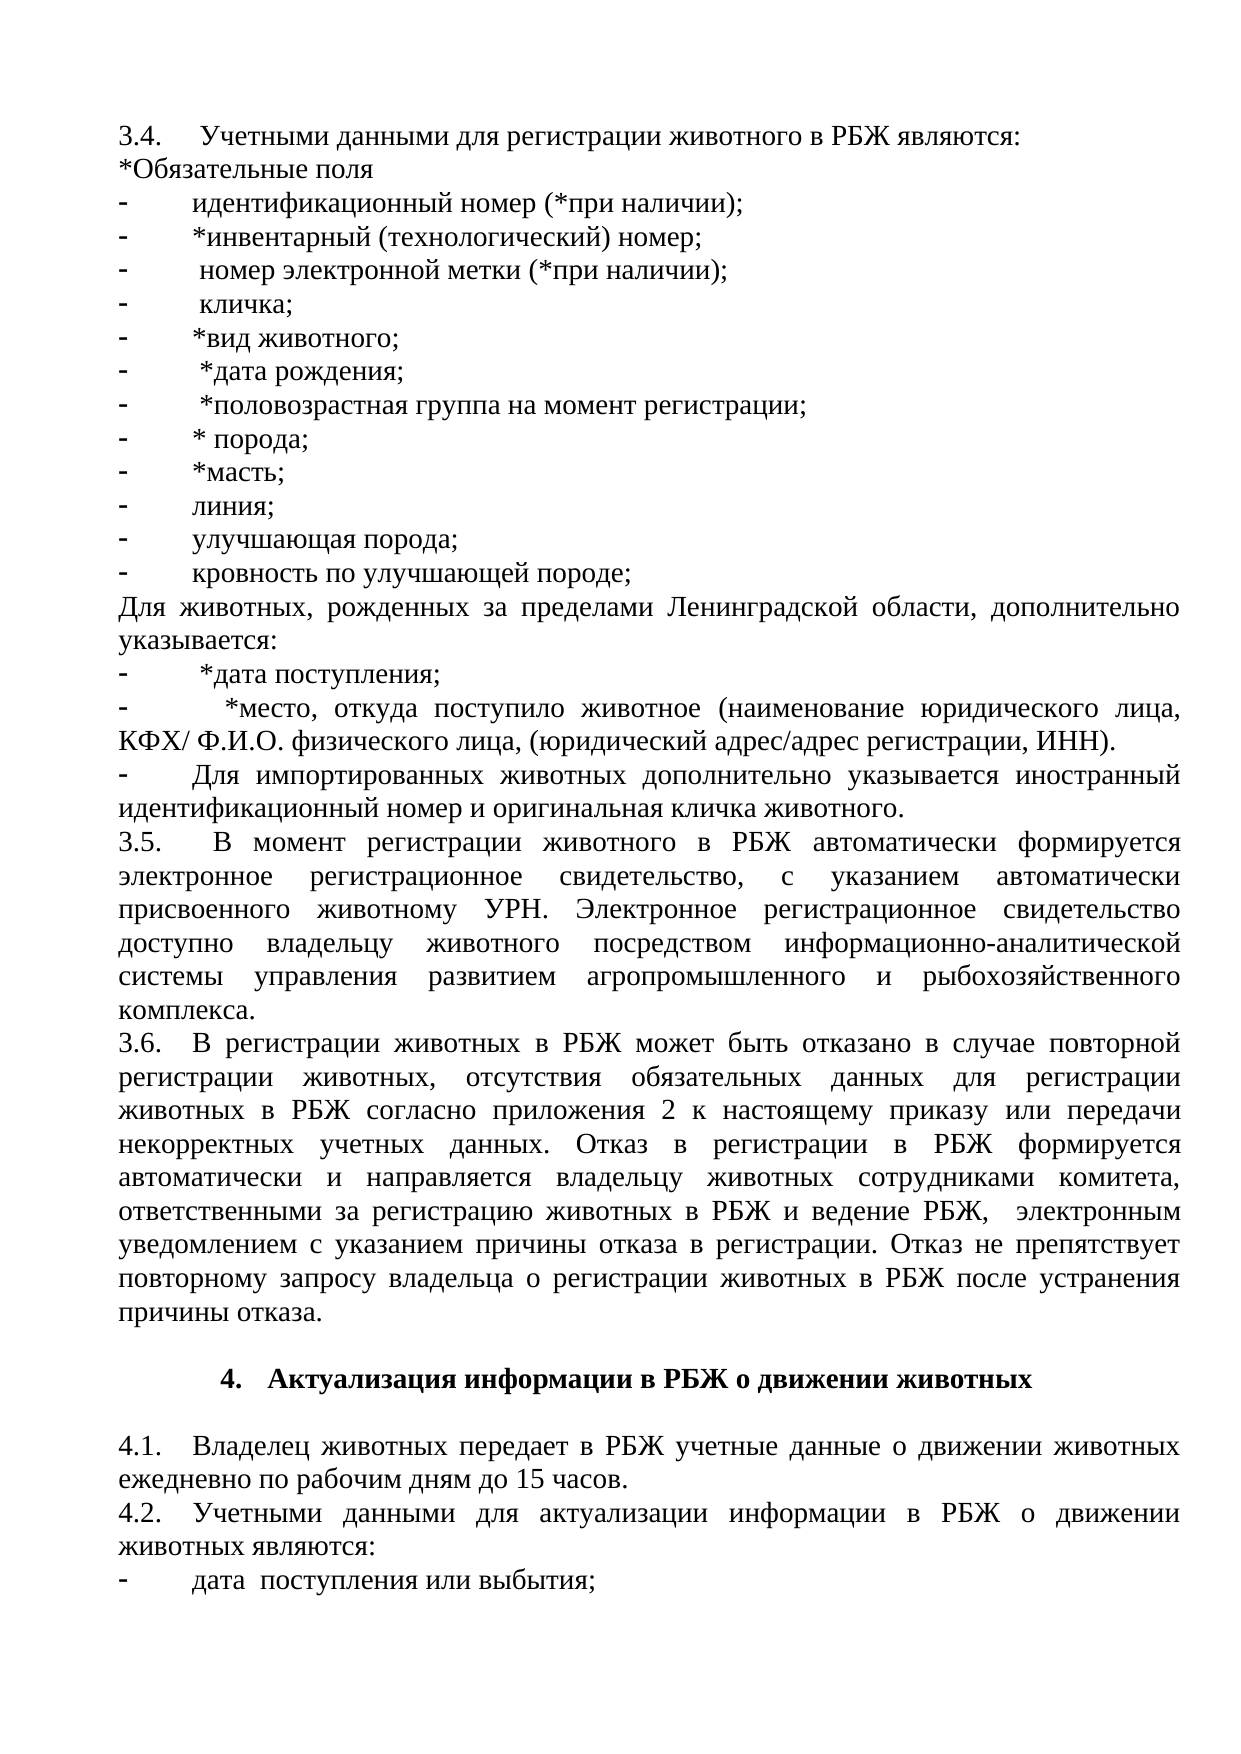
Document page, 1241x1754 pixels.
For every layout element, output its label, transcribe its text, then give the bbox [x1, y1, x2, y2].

list Для импортированных животных дополнительно указывается иностранный идентификационный номер и оригинальная кличка животного. [118, 757, 1181, 824]
list дата поступления или выбытия; [118, 1562, 1181, 1596]
list * порода; [118, 421, 1181, 454]
list Актуализация информации в РБЖ о движении животных [71, 1361, 1181, 1394]
text Для животных, рожденных за пределами Ленинградской области, дополнительно указывается: [118, 589, 1181, 656]
list *половозрастная группа на момент регистрации; [118, 387, 1181, 421]
list Учетными данными для регистрации животного в РБЖ являются: [118, 118, 1181, 152]
list *вид животного; [118, 320, 1181, 353]
list *место, откуда поступило животное (наименование юридического лица, КФХ/ Ф.И.О. физического лица, (юридический адрес/адрес регистрации, ИНН). [118, 690, 1181, 757]
list *инвентарный (технологический) номер; [118, 219, 1181, 252]
list идентификационный номер (*при наличии); [118, 185, 1181, 219]
list Владелец животных передает в РБЖ учетные данные о движении животных ежедневно по рабочим дням до 15 часов. [118, 1428, 1181, 1495]
list В момент регистрации животного в РБЖ автоматически формируется электронное регистрационное свидетельство, с указанием автоматически присвоенного животному УРН. Электронное регистрационное свидетельство доступно владельцу животного посредством информационно-аналитической системы управления развитием агропромышленного и рыбохозяйственного комплекса. [118, 824, 1181, 1025]
list кличка; [118, 286, 1181, 320]
list *дата рождения; [118, 353, 1181, 387]
list кровность по улучшающей породе; [118, 555, 1181, 589]
list улучшающая порода; [118, 522, 1181, 555]
text *Обязательные поля [118, 152, 1181, 185]
list линия; [118, 488, 1181, 522]
list *дата поступления; [118, 656, 1181, 690]
list *масть; [118, 454, 1181, 488]
list номер электронной метки (*при наличии); [118, 252, 1181, 286]
list Учетными данными для актуализации информации в РБЖ о движении животных являются: [118, 1495, 1181, 1562]
list В регистрации животных в РБЖ может быть отказано в случае повторной регистрации животных, отсутствия обязательных данных для регистрации животных в РБЖ согласно приложения 2 к настоящему приказу или передачи некорректных учетных данных. Отказ в регистрации в РБЖ формируется автоматически и направляется владельцу животных сотрудниками комитета, ответственными за регистрацию животных в РБЖ и ведение РБЖ, электронным уведомлением с указанием причины отказа в регистрации. Отказ не препятствует повторному запросу владельца о регистрации животных в РБЖ после устранения причины отказа. [118, 1025, 1181, 1327]
